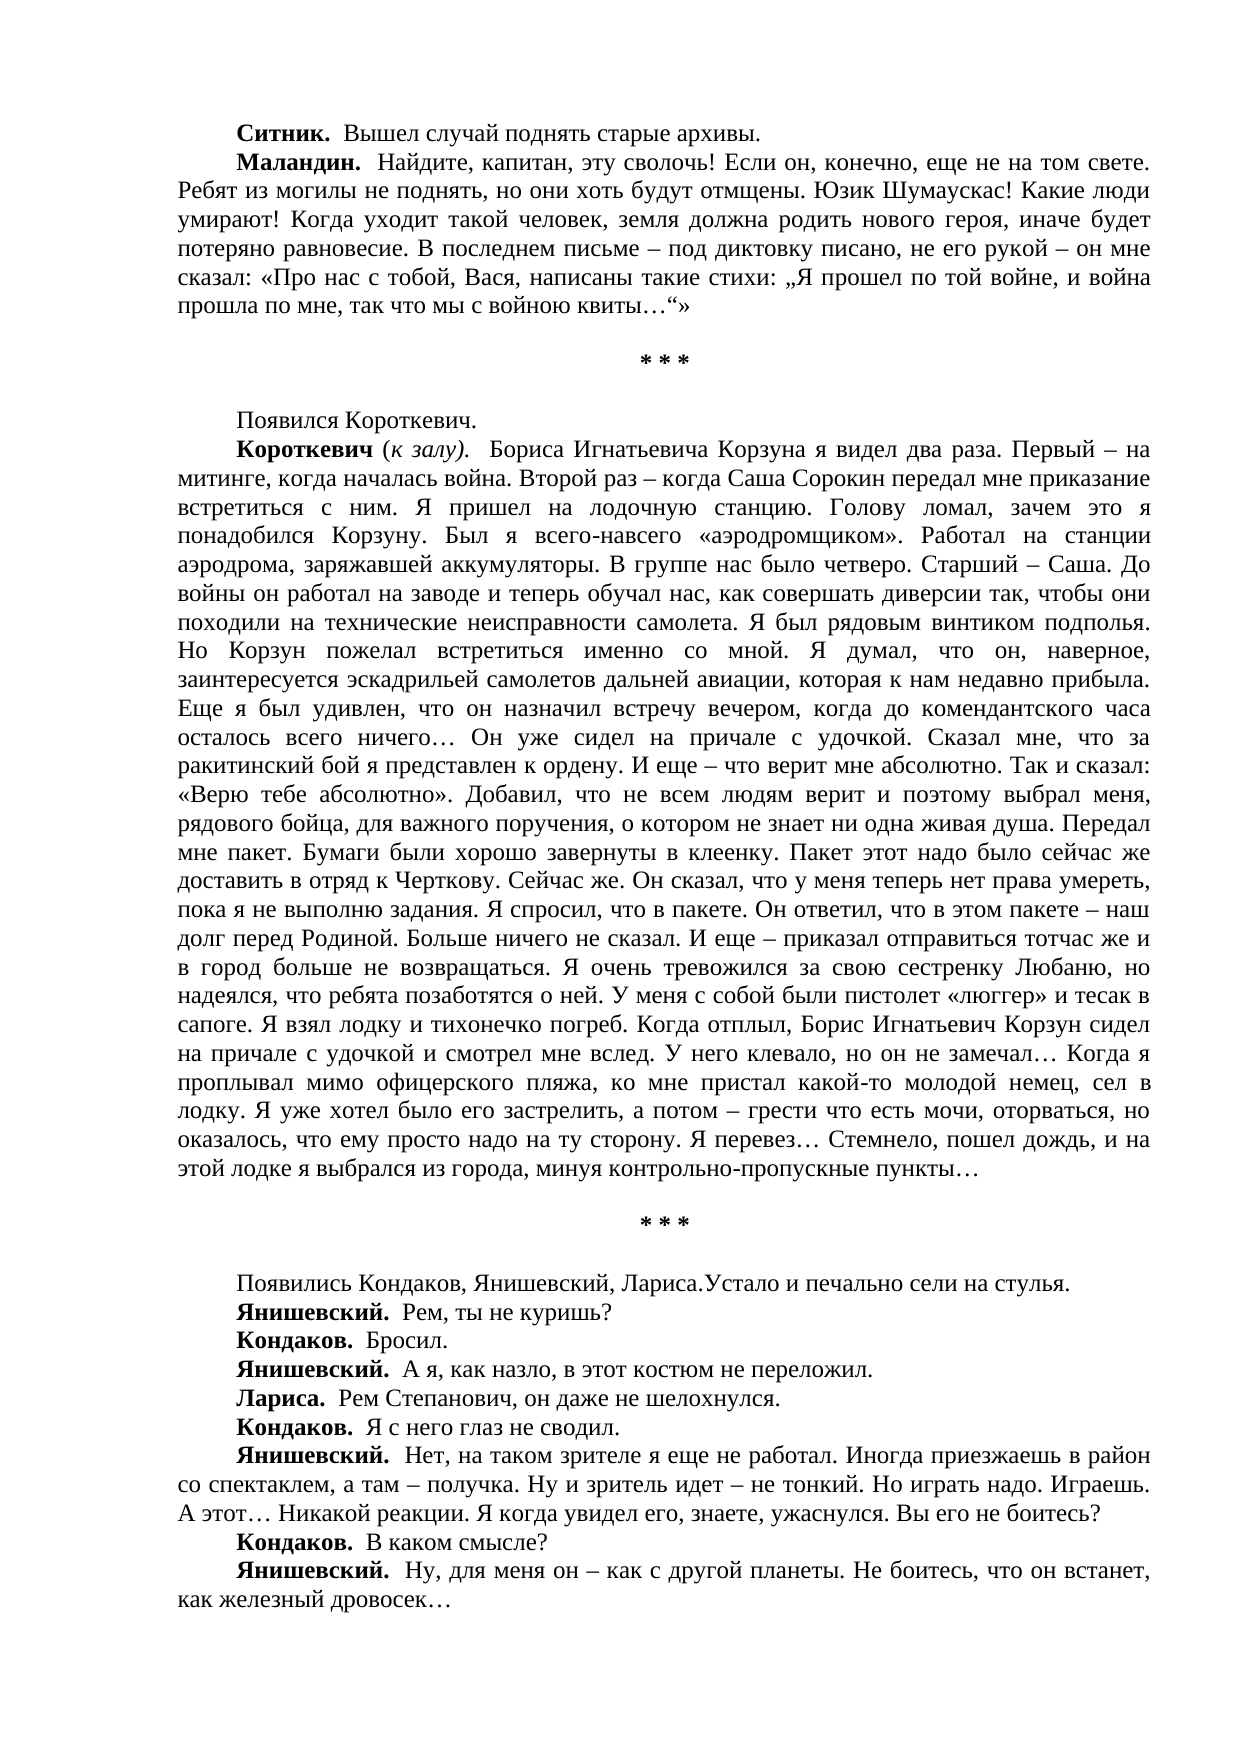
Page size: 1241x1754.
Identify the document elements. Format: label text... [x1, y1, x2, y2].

text Появились Кондаков, Янишевский, Лариса.Устало и печально сели на стулья. [177, 1268, 1152, 1297]
text Янишевский. Нет, на таком зрителе я еще не работал. Иногда приезжаешь в район со спектаклем, а там – получка. Ну и зритель идет – не тонкий. Но играть надо. Играешь. А этот… Никакой реакции. Я когда увидел его, знаете, ужаснулся. Вы его не боитесь? [177, 1441, 1152, 1527]
subtitle * * * [177, 348, 1152, 377]
text Короткевич (к залу). Бориса Игнатьевича Корзуна я видел два раза. Первый – на митинге, когда началась война. Второй раз – когда Саша Сорокин передал мне приказание встретиться с ним. Я пришел на лодочную станцию. Голову ломал, зачем это я понадобился Корзуну. Был я всего-навсего «аэродромщиком». Работал на станции аэродрома, заряжавшей аккумуляторы. В группе нас было четверо. Старший – Саша. До войны он работал на заводе и теперь обучал нас, как совершать диверсии так, чтобы они походили на технические неисправности самолета. Я был рядовым винтиком подполья. Но Корзун пожелал встретиться именно со мной. Я думал, что он, наверное, заинтересуется эскадрильей самолетов дальней авиации, которая к нам недавно прибыла. Еще я был удивлен, что он назначил встречу вечером, когда до комендантского часа осталось всего ничего… Он уже сидел на причале с удочкой. Сказал мне, что за ракитинский бой я представлен к ордену. И еще – что верит мне абсолютно. Так и сказал: «Верю тебе абсолютно». Добавил, что не всем людям верит и поэтому выбрал меня, рядового бойца, для важного поручения, о котором не знает ни одна живая душа. Передал мне пакет. Бумаги были хорошо завернуты в клеенку. Пакет этот надо было сейчас же доставить в отряд к Черткову. Сейчас же. Он сказал, что у меня теперь нет права умереть, пока я не выполню задания. Я спросил, что в пакете. Он ответил, что в этом пакете – наш долг перед Родиной. Больше ничего не сказал. И еще – приказал отправиться тотчас же и в город больше не возвращаться. Я очень тревожился за свою сестренку Любаню, но надеялся, что ребята позаботятся о ней. У меня с собой были пистолет «люггер» и тесак в сапоге. Я взял лодку и тихонечко погреб. Когда отплыл, Борис Игнатьевич Корзун сидел на причале с удочкой и смотрел мне вслед. У него клевало, но он не замечал… Когда я проплывал мимо офицерского пляжа, ко мне пристал какой-то молодой немец, сел в лодку. Я уже хотел было его застрелить, а потом – грести что есть мочи, оторваться, но оказалось, что ему просто надо на ту сторону. Я перевез… Стемнело, пошел дождь, и на этой лодке я выбрался из города, минуя контрольно-пропускные пункты… [177, 434, 1152, 1182]
text Появился Короткевич. [177, 406, 1152, 434]
text Маландин. Найдите, капитан, эту сволочь! Если он, конечно, еще не на том свете. Ребят из могилы не поднять, но они хоть будут отмщены. Юзик Шумаускас! Какие люди умирают! Когда уходит такой человек, земля должна родить нового героя, иначе будет потеряно равновесие. В последнем письме – под диктовку писано, не его рукой – он мне сказал: «Про нас с тобой, Вася, написаны такие стихи: „Я прошел по той войне, и война прошла по мне, так что мы с войною квиты…“» [177, 147, 1152, 319]
text Янишевский. А я, как назло, в этот костюм не переложил. [177, 1354, 1152, 1383]
text Кондаков. Я с него глаз не сводил. [177, 1412, 1152, 1441]
text Кондаков. В каком смысле? [177, 1527, 1152, 1556]
text Кондаков. Бросил. [177, 1326, 1152, 1354]
subtitle * * * [177, 1211, 1152, 1239]
text Ситник. Вышел случай поднять старые архивы. [177, 118, 1152, 147]
text Янишевский. Рем, ты не куришь? [177, 1297, 1152, 1326]
text Янишевский. Ну, для меня он – как с другой планеты. Не боитесь, что он встанет, как железный дровосек… [177, 1556, 1152, 1613]
text Лариса. Рем Степанович, он даже не шелохнулся. [177, 1383, 1152, 1412]
